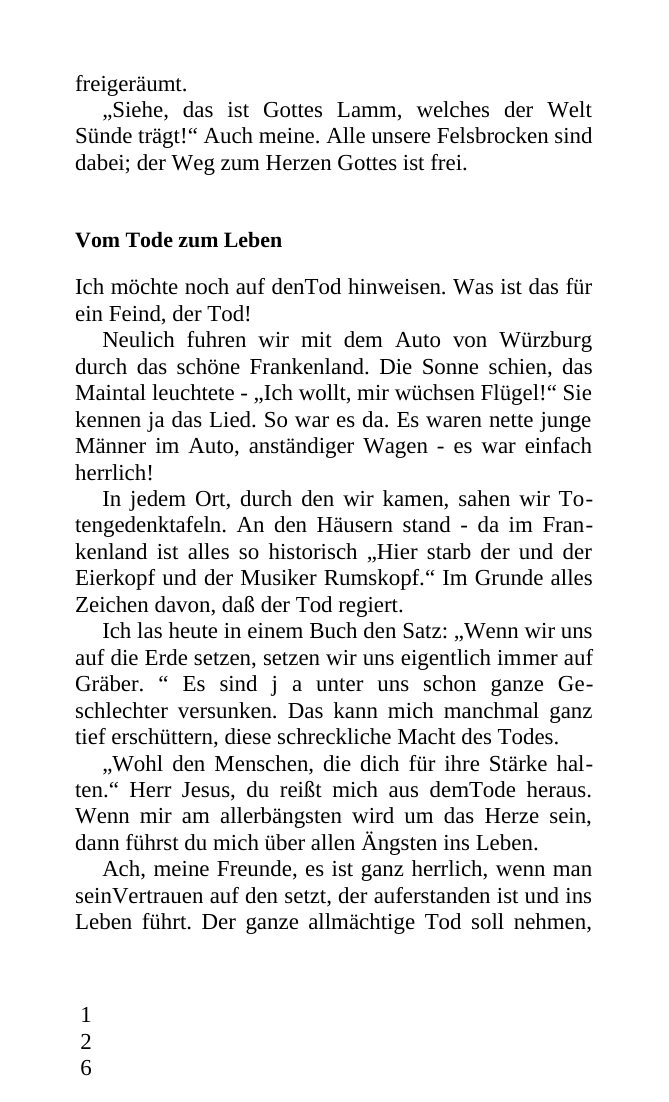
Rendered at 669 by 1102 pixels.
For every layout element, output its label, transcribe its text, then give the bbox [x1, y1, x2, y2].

text Ich las heute in einem Buch den Satz: „Wenn wir uns auf die Erde setzen, setzen wir uns eigentlich immer auf Gräber. “ Es sind j a unter uns schon ganze Geschlechter versunken. Das kann mich manchmal ganz tief erschüttern, diese schreckliche Macht des Todes. [75, 617, 593, 750]
text Neulich fuhren wir mit dem Auto von Würzburg durch das schöne Frankenland. Die Sonne schien, das Maintal leuchtete - „Ich wollt, mir wüchsen Flügel!“ Sie kennen ja das Lied. So war es da. Es waren nette junge Männer im Auto, anständiger Wagen - es war einfach herrlich! [75, 326, 593, 485]
text In jedem Ort, durch den wir kamen, sahen wir Totengedenktafeln. An den Häusern stand - da im Frankenland ist alles so historisch „Hier starb der und der Eierkopf und der Musiker Rumskopf.“ Im Grunde alles Zeichen davon, daß der Tod regiert. [75, 485, 593, 617]
text „Wohl den Menschen, die dich für ihre Stärke halten.“ Herr Jesus, du reißt mich aus demTode heraus. Wenn mir am allerbängsten wird um das Herze sein, dann führst du mich über allen Ängsten ins Leben. [75, 750, 593, 856]
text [75, 856, 593, 935]
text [75, 70, 593, 96]
subtitle Vom Tode zum Leben [75, 229, 593, 251]
text „Siehe, das ist Gottes Lamm, welches der Welt Sünde trägt!“ Auch meine. Alle unsere Felsbrocken sind dabei; der Weg zum Herzen Gottes ist frei. [75, 96, 593, 176]
text Ich möchte noch auf denTod hinweisen. Was ist das für ein Feind, der Tod! [75, 273, 593, 326]
